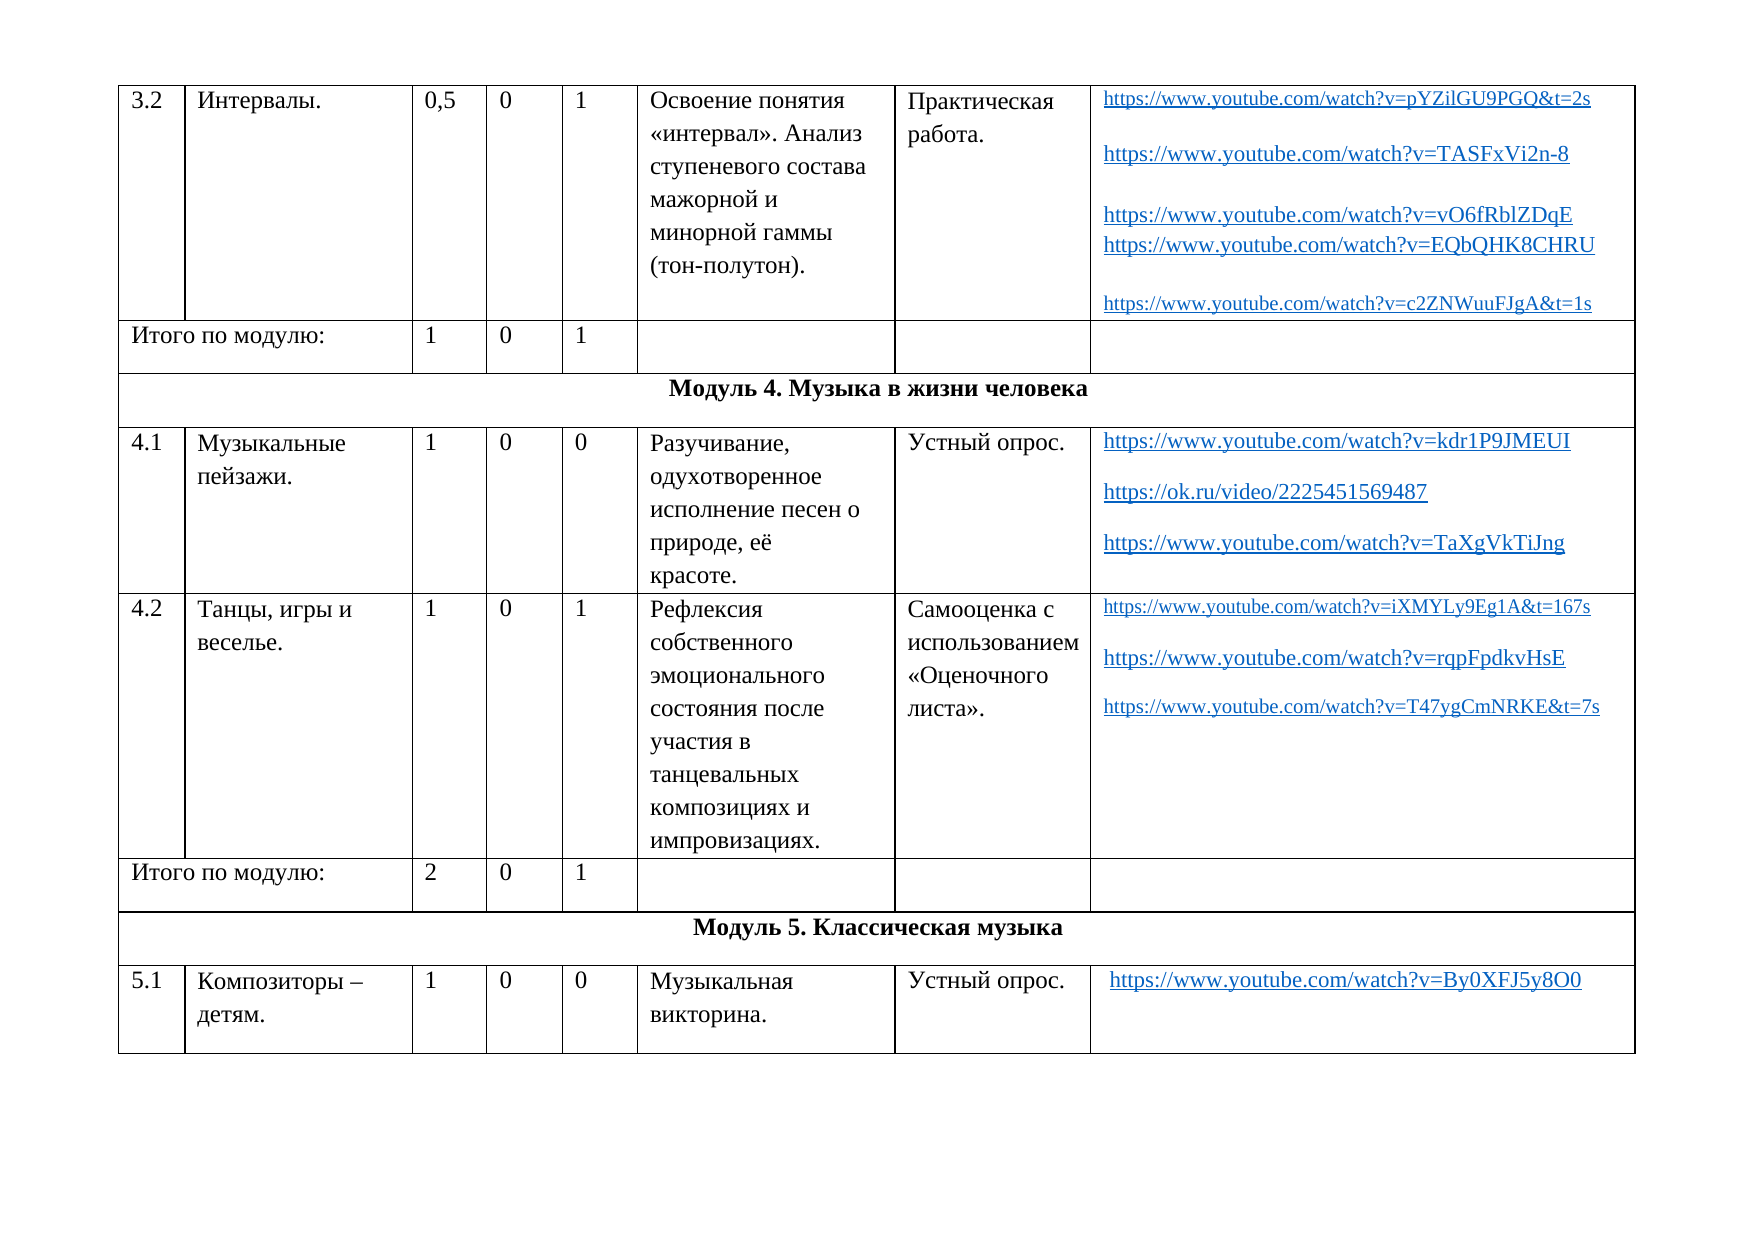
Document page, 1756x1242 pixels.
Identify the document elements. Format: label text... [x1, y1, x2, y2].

table_cell 4.2 [119, 594, 184, 857]
table_cell [638, 321, 894, 373]
table_cell Музыкальная викторина. [638, 966, 894, 1053]
table_cell 0 [563, 966, 637, 1053]
table_cell 0 [487, 321, 562, 373]
table_cell 0 [487, 859, 562, 911]
table_cell Модуль 4. Музыка в жизни человека [119, 374, 1634, 427]
table_cell [896, 321, 1090, 373]
table_header 1 [563, 86, 637, 320]
table_cell [638, 859, 894, 911]
table_cell Итого по модулю: [119, 859, 412, 911]
table_cell Итого по модулю: [119, 321, 412, 373]
table_cell Танцы, игры и веселье. [186, 594, 412, 857]
table_cell Музыкальные пейзажи. [186, 428, 412, 593]
table_cell 0 [563, 428, 637, 593]
table_header https://www.youtube.com/watch?v=pYZilGU9PGQ&t=2s https://www.youtube.com/watch?v=TASFxVi2n-8 https://www.youtube.com/watch?v=vO6fRblZDqE https://www.youtube.com/watch?v=EQbQHK8CHRU https://www.youtube.com/watch?v=c2ZNWuuFJgA&t=1s [1091, 86, 1634, 320]
table_cell 1 [413, 321, 486, 373]
table_cell [1091, 321, 1634, 373]
table_header Интервалы. [186, 86, 412, 320]
table_header 0 [487, 86, 562, 320]
table_cell 0 [487, 966, 562, 1053]
table_header 3.2 [119, 86, 184, 320]
table_cell https://www.youtube.com/watch?v=iXMYLy9Eg1A&t=167s https://www.youtube.com/watch?v=rqpFpdkvHsE https://www.youtube.com/watch?v=T47ygCmNRKE&t=7s [1091, 594, 1634, 857]
table_cell Разучивание, одухотворенное исполнение песен о природе, её красоте. [638, 428, 894, 593]
table_header 0,5 [413, 86, 486, 320]
table_cell https://www.youtube.com/watch?v=By0XFJ5y8O0 [1091, 966, 1634, 1053]
table_cell 5.1 [119, 966, 184, 1053]
table_cell [896, 859, 1090, 911]
table_cell Модуль 5. Классическая музыка [119, 913, 1634, 965]
table_cell 1 [563, 594, 637, 857]
table_cell Устный опрос. [896, 966, 1090, 1053]
table_cell 1 [413, 966, 486, 1053]
table_cell 1 [413, 428, 486, 593]
table_cell Самооценка с использованием «Оценочного листа». [896, 594, 1090, 857]
table_cell Устный опрос. [896, 428, 1090, 593]
table_cell 1 [563, 859, 637, 911]
table_cell 2 [413, 859, 486, 911]
table_cell 1 [563, 321, 637, 373]
table_cell Рефлексия собственного эмоционального состояния после участия в танцевальных композициях и импровизациях. [638, 594, 894, 857]
table_cell [1091, 859, 1634, 911]
table_cell 1 [413, 594, 486, 857]
table_cell 4.1 [119, 428, 184, 593]
table_header Практическая работа. [896, 86, 1090, 320]
table_cell 0 [487, 594, 562, 857]
table_cell https://www.youtube.com/watch?v=kdr1P9JMEUI https://ok.ru/video/2225451569487 https://www.youtube.com/watch?v=TaXgVkTiJng [1091, 428, 1634, 593]
table_cell 0 [487, 428, 562, 593]
table_header Освоение понятия «интервал». Анализ ступеневого состава мажорной и минорной гаммы (тон-полутон). [638, 86, 894, 320]
table_cell Композиторы – детям. [186, 966, 412, 1053]
